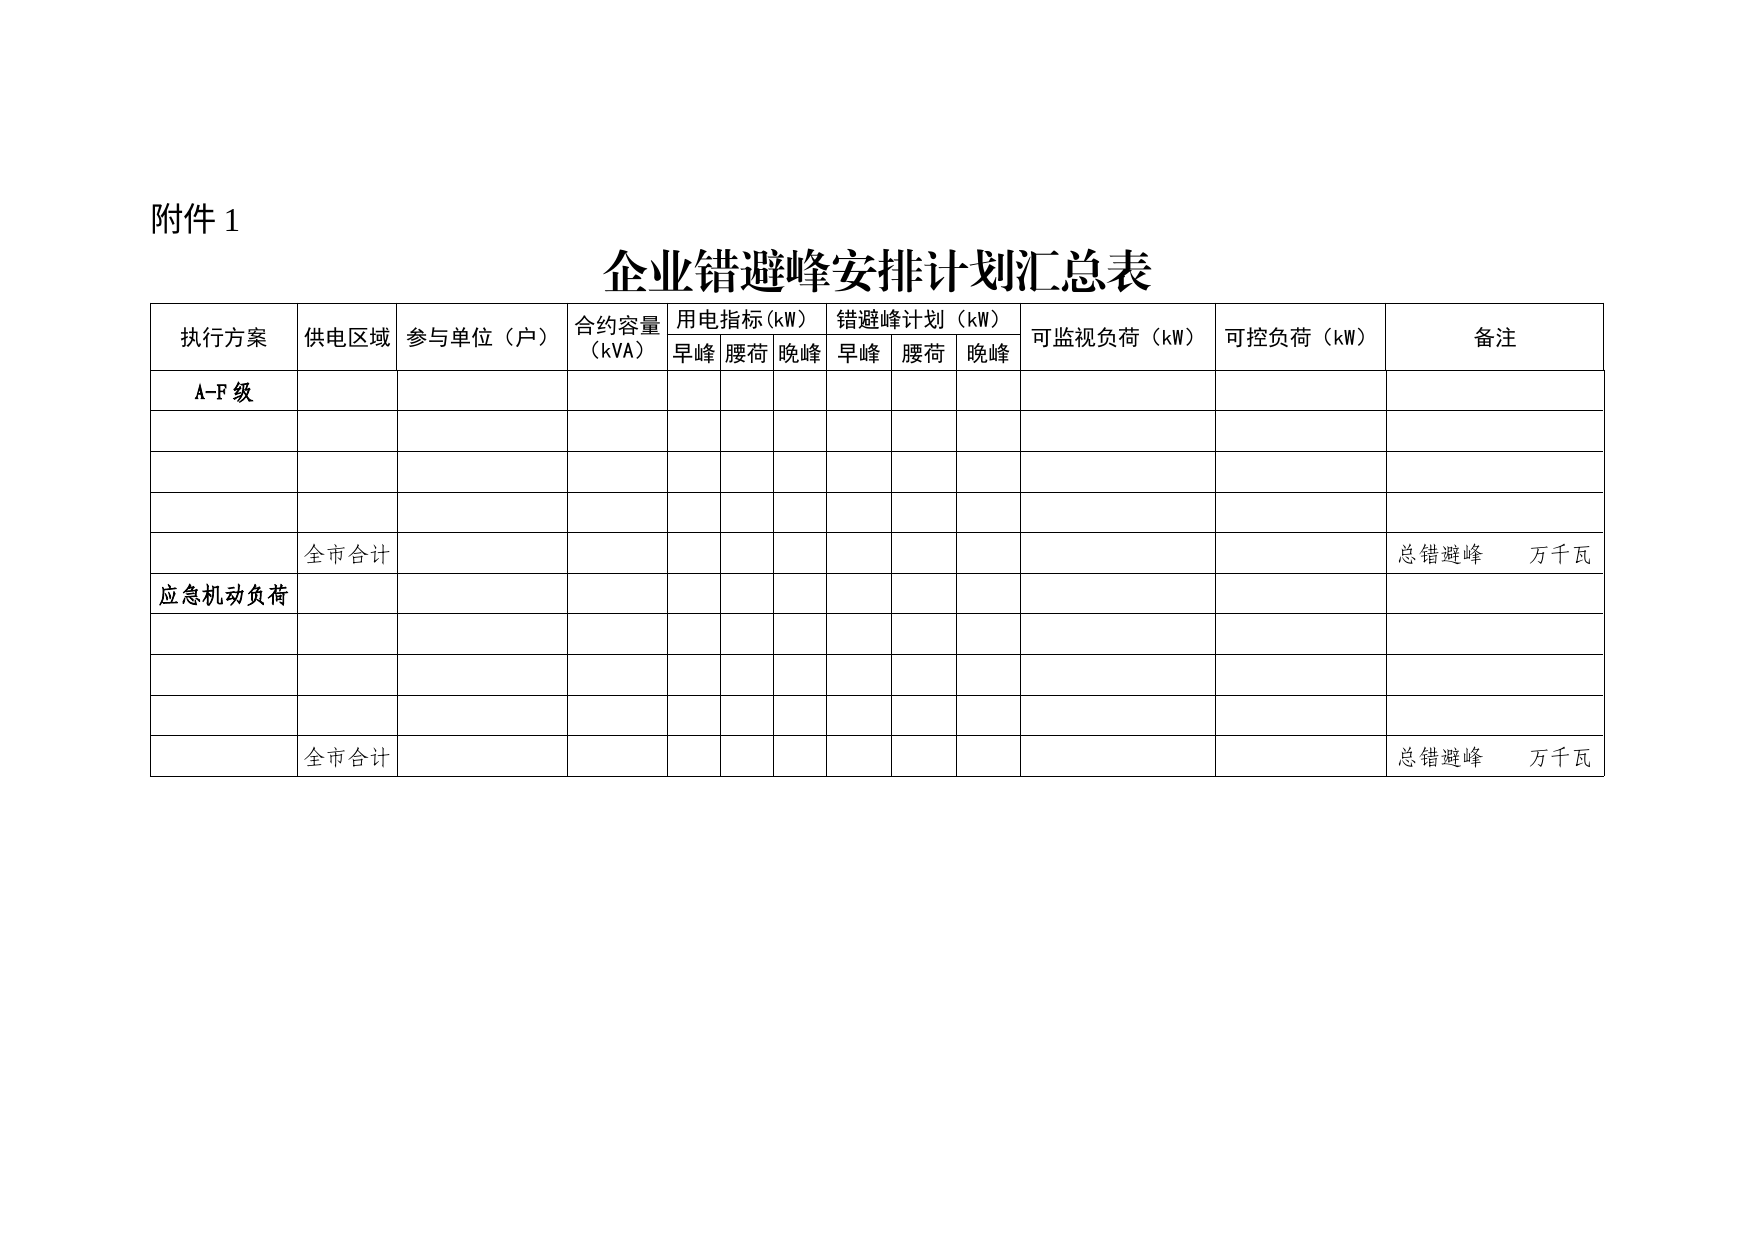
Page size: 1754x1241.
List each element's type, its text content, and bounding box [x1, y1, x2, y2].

table_cell 执行方案 [151, 304, 297, 369]
table_cell [151, 493, 297, 532]
table_cell 总错避峰 万千瓦 [1387, 735, 1604, 776]
table_cell [1216, 655, 1386, 694]
table_cell [957, 574, 1020, 613]
table_cell [668, 696, 720, 735]
table_cell [1387, 695, 1604, 735]
table_cell [151, 655, 297, 694]
table_cell [827, 736, 891, 776]
table_cell [668, 574, 720, 613]
table_cell [774, 371, 826, 410]
table_cell [151, 411, 297, 451]
table_cell [1387, 491, 1604, 532]
table_cell [892, 614, 956, 654]
table_cell 腰荷 [721, 335, 773, 369]
table_cell [398, 696, 567, 735]
table_cell [1021, 533, 1215, 573]
table_cell [1021, 696, 1215, 735]
table_cell [827, 452, 891, 491]
table_cell 晚峰 [774, 335, 826, 369]
table_cell 晚峰 [957, 335, 1020, 369]
table_cell [957, 452, 1020, 491]
table_cell 应急机动负荷 [151, 574, 297, 613]
table_cell [298, 493, 397, 532]
table_cell [892, 736, 956, 776]
table_cell [398, 574, 567, 613]
table_cell [721, 452, 773, 491]
table_cell [774, 493, 826, 532]
table_cell [668, 371, 720, 410]
table_cell [892, 655, 956, 694]
table_cell [957, 655, 1020, 694]
table_cell [1387, 410, 1604, 451]
table_cell [957, 533, 1020, 573]
table_cell [1216, 533, 1386, 573]
table_cell [721, 655, 773, 694]
table_cell [957, 371, 1020, 410]
table_cell [721, 411, 773, 451]
table_cell 用电指标(kW） [668, 304, 826, 334]
table_cell [1021, 574, 1215, 613]
table_cell 腰荷 [892, 335, 956, 369]
table_cell [298, 614, 397, 654]
table_cell [957, 696, 1020, 735]
table_cell [1216, 696, 1386, 735]
table_cell [827, 696, 891, 735]
table_cell [892, 411, 956, 451]
table_cell [892, 574, 956, 613]
table_cell [1021, 614, 1215, 654]
table_cell 早峰 [668, 335, 720, 369]
table_cell [1216, 493, 1386, 532]
table_cell 可监视负荷（kW） [1021, 304, 1215, 369]
table_cell [298, 696, 397, 735]
table_cell [568, 533, 667, 573]
table_cell [398, 533, 567, 573]
table_cell A-F级 [151, 371, 297, 410]
table_cell [568, 411, 667, 451]
table_cell [774, 736, 826, 776]
table_cell [1021, 736, 1215, 776]
table_cell [568, 493, 667, 532]
table_cell 错避峰计划（kW） [827, 304, 1020, 334]
table_cell [1216, 614, 1386, 654]
table_cell [668, 493, 720, 532]
table_cell [668, 655, 720, 694]
table_cell [568, 452, 667, 491]
table_cell [398, 614, 567, 654]
table_cell [151, 614, 297, 654]
table_cell [151, 533, 297, 573]
table_cell [774, 655, 826, 694]
table_cell 总错避峰 万千瓦 [1387, 532, 1604, 573]
table_cell [1021, 655, 1215, 694]
table_cell [957, 614, 1020, 654]
table_cell [568, 371, 667, 410]
table_cell [721, 736, 773, 776]
table_cell [1021, 452, 1215, 491]
table_cell [774, 574, 826, 613]
table_header 企业错避峰安排计划汇总表 [150, 238, 1604, 302]
table_cell [1021, 493, 1215, 532]
table_cell [721, 493, 773, 532]
table_cell [398, 371, 567, 410]
table_cell [1216, 371, 1386, 410]
table_cell 早峰 [827, 335, 891, 369]
table_cell [774, 614, 826, 654]
table_cell [1021, 371, 1215, 410]
table_cell [774, 696, 826, 735]
table_cell [892, 452, 956, 491]
table_cell [721, 614, 773, 654]
table_cell [668, 533, 720, 573]
table_cell [398, 411, 567, 451]
table_cell [568, 655, 667, 694]
table_cell [151, 736, 297, 776]
table_cell [1387, 654, 1604, 694]
table_cell [892, 493, 956, 532]
table_cell [827, 533, 891, 573]
table_cell [774, 533, 826, 573]
table_cell [1216, 574, 1386, 613]
table_cell [1021, 411, 1215, 451]
table_cell [892, 371, 956, 410]
table_cell [957, 493, 1020, 532]
table_cell 全市合计 [298, 736, 397, 776]
table_cell 供电区域 [298, 304, 396, 369]
table_cell [1387, 371, 1604, 410]
table_cell [774, 452, 826, 491]
table_cell [398, 452, 567, 491]
table_cell [774, 411, 826, 451]
table_cell [957, 736, 1020, 776]
table_cell [668, 614, 720, 654]
table_cell [1216, 736, 1386, 776]
table_cell [298, 452, 397, 491]
table_cell [721, 371, 773, 410]
table_cell 合约容量 （kVA） [568, 304, 667, 369]
table_cell [668, 411, 720, 451]
table_cell [827, 574, 891, 613]
table_cell [1387, 573, 1604, 613]
table_cell [1216, 452, 1386, 491]
table_cell [892, 533, 956, 573]
table_cell [298, 371, 397, 410]
table_cell 可控负荷（kW） [1216, 304, 1385, 369]
table_cell [298, 655, 397, 694]
table_cell [721, 533, 773, 573]
table_cell [827, 614, 891, 654]
table_cell [298, 574, 397, 613]
table_cell [398, 736, 567, 776]
table_cell [151, 696, 297, 735]
table_cell [957, 411, 1020, 451]
table_cell [668, 452, 720, 491]
table_cell [568, 574, 667, 613]
table_cell 备注 [1386, 304, 1603, 369]
table_cell [1387, 451, 1604, 491]
table_cell 参与单位（户） [397, 304, 567, 369]
table_cell [568, 736, 667, 776]
table_cell [298, 411, 397, 451]
table_cell [568, 614, 667, 654]
table_cell [892, 696, 956, 735]
table_cell [827, 655, 891, 694]
table_cell [398, 655, 567, 694]
table_cell [151, 452, 297, 491]
table_cell 全市合计 [298, 533, 397, 573]
table_cell [827, 411, 891, 451]
table_cell [827, 371, 891, 410]
table_cell [1216, 411, 1386, 451]
table_cell [668, 736, 720, 776]
text 附件1 [150, 198, 1604, 238]
table_cell [1387, 613, 1604, 654]
table_cell [721, 574, 773, 613]
table_cell [721, 696, 773, 735]
table_cell [398, 493, 567, 532]
table_cell [827, 493, 891, 532]
table_cell [568, 696, 667, 735]
